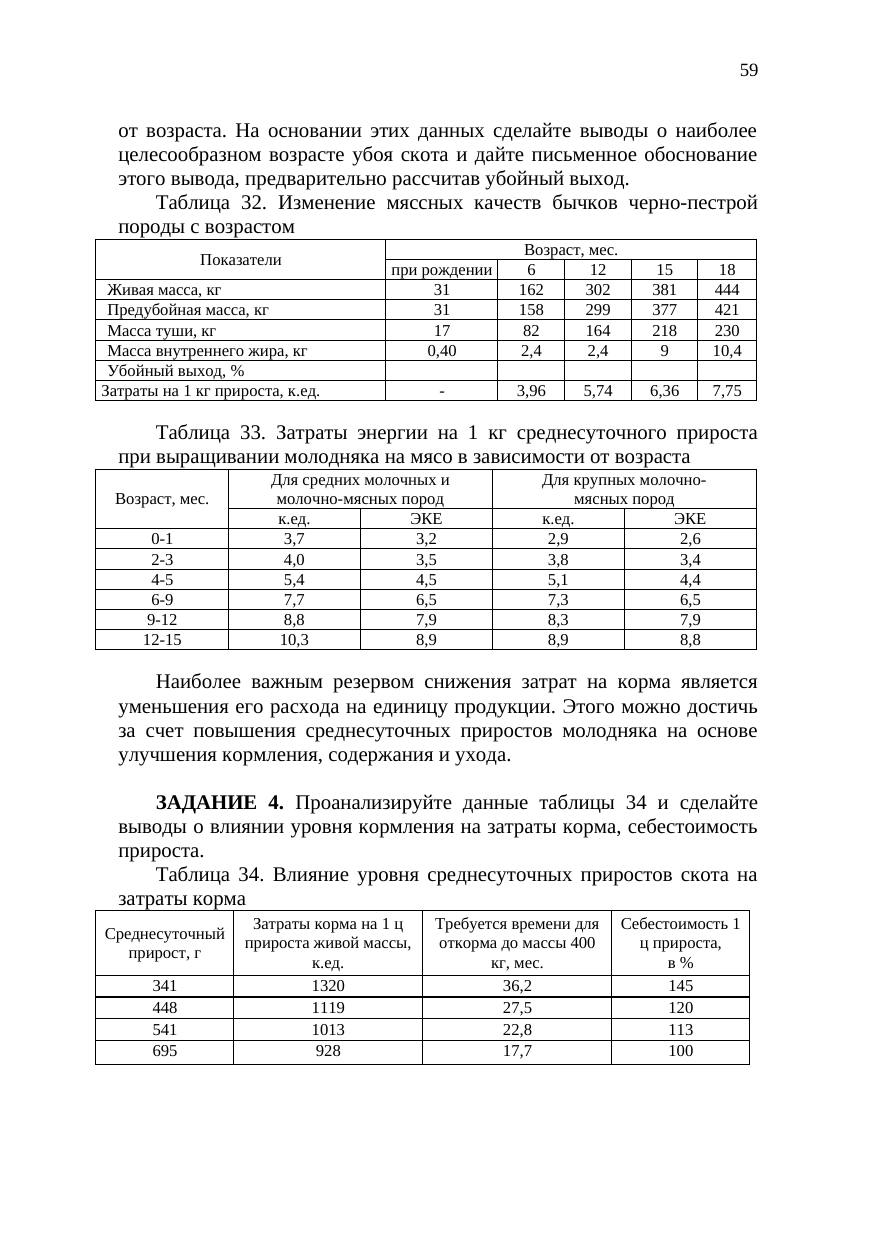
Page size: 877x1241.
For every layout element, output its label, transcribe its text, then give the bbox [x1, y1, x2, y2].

text Таблица 33. Затраты энергии на 1 кг среднесуточного прироста при выращивании молодняка на мясо в зависимости от возраста [118, 420, 758, 468]
text Таблица 34. Влияние уровня среднесуточных приростов скота на затраты корма [118, 862, 758, 910]
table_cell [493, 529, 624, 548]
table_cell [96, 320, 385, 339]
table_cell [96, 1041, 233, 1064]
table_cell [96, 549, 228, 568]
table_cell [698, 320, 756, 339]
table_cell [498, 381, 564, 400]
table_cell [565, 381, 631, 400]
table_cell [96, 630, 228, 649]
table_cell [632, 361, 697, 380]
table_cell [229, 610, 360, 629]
text ЗАДАНИЕ 4. Проанализируйте данные таблицы 34 и сделайте выводы о влиянии уровня кормления на затраты корма, себестоимость прироста. [118, 790, 758, 862]
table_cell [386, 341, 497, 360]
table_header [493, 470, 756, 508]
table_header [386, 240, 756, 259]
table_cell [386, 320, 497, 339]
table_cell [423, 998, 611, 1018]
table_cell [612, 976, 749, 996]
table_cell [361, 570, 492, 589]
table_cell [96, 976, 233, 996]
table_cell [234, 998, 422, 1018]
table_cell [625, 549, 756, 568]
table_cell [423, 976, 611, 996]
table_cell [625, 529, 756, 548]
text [118, 118, 758, 190]
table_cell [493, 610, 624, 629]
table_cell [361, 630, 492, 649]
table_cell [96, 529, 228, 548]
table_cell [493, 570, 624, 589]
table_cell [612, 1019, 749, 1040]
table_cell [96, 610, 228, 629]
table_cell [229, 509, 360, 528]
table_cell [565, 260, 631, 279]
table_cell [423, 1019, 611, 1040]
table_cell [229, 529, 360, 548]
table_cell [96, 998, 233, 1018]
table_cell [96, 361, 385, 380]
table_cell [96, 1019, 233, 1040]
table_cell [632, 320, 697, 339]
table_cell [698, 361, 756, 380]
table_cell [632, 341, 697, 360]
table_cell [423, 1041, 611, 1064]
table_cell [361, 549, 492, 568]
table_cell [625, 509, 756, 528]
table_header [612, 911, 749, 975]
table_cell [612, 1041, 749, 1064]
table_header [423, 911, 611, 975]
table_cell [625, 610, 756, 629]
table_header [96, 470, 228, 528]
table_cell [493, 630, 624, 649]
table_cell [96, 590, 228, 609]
text Таблица 32. Изменение мяссных качеств бычков черно-пестрой породы с возрастом [118, 190, 758, 238]
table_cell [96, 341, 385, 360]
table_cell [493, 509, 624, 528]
text Наиболее важным резервом снижения затрат на корма является уменьшения его расхода на единицу продукции. Этого можно достичь за счет повышения среднесуточных приростов молодняка на основе улучшения кормления, содержания и ухода. [118, 669, 758, 766]
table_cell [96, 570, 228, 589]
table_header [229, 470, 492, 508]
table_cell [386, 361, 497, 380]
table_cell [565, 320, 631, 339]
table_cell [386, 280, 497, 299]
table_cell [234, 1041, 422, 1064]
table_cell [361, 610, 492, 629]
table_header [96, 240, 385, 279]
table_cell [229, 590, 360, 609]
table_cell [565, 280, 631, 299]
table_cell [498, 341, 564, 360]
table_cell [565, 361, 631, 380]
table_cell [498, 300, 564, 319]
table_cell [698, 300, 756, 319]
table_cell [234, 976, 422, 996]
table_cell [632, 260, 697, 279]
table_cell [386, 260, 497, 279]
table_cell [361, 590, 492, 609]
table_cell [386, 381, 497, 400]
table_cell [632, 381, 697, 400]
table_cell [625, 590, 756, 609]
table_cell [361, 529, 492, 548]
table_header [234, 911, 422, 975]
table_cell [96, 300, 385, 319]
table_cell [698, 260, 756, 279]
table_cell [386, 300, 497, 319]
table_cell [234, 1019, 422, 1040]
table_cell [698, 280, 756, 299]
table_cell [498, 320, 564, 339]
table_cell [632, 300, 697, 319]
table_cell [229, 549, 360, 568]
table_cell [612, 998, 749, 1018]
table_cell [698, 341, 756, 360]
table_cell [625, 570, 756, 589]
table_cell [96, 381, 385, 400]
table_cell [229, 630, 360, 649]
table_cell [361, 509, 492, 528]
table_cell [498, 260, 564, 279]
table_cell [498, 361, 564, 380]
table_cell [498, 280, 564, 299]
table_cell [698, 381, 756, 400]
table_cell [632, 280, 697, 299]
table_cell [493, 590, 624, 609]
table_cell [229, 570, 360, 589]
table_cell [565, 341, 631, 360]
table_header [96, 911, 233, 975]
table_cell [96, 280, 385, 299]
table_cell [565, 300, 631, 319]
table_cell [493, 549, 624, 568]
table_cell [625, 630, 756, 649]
